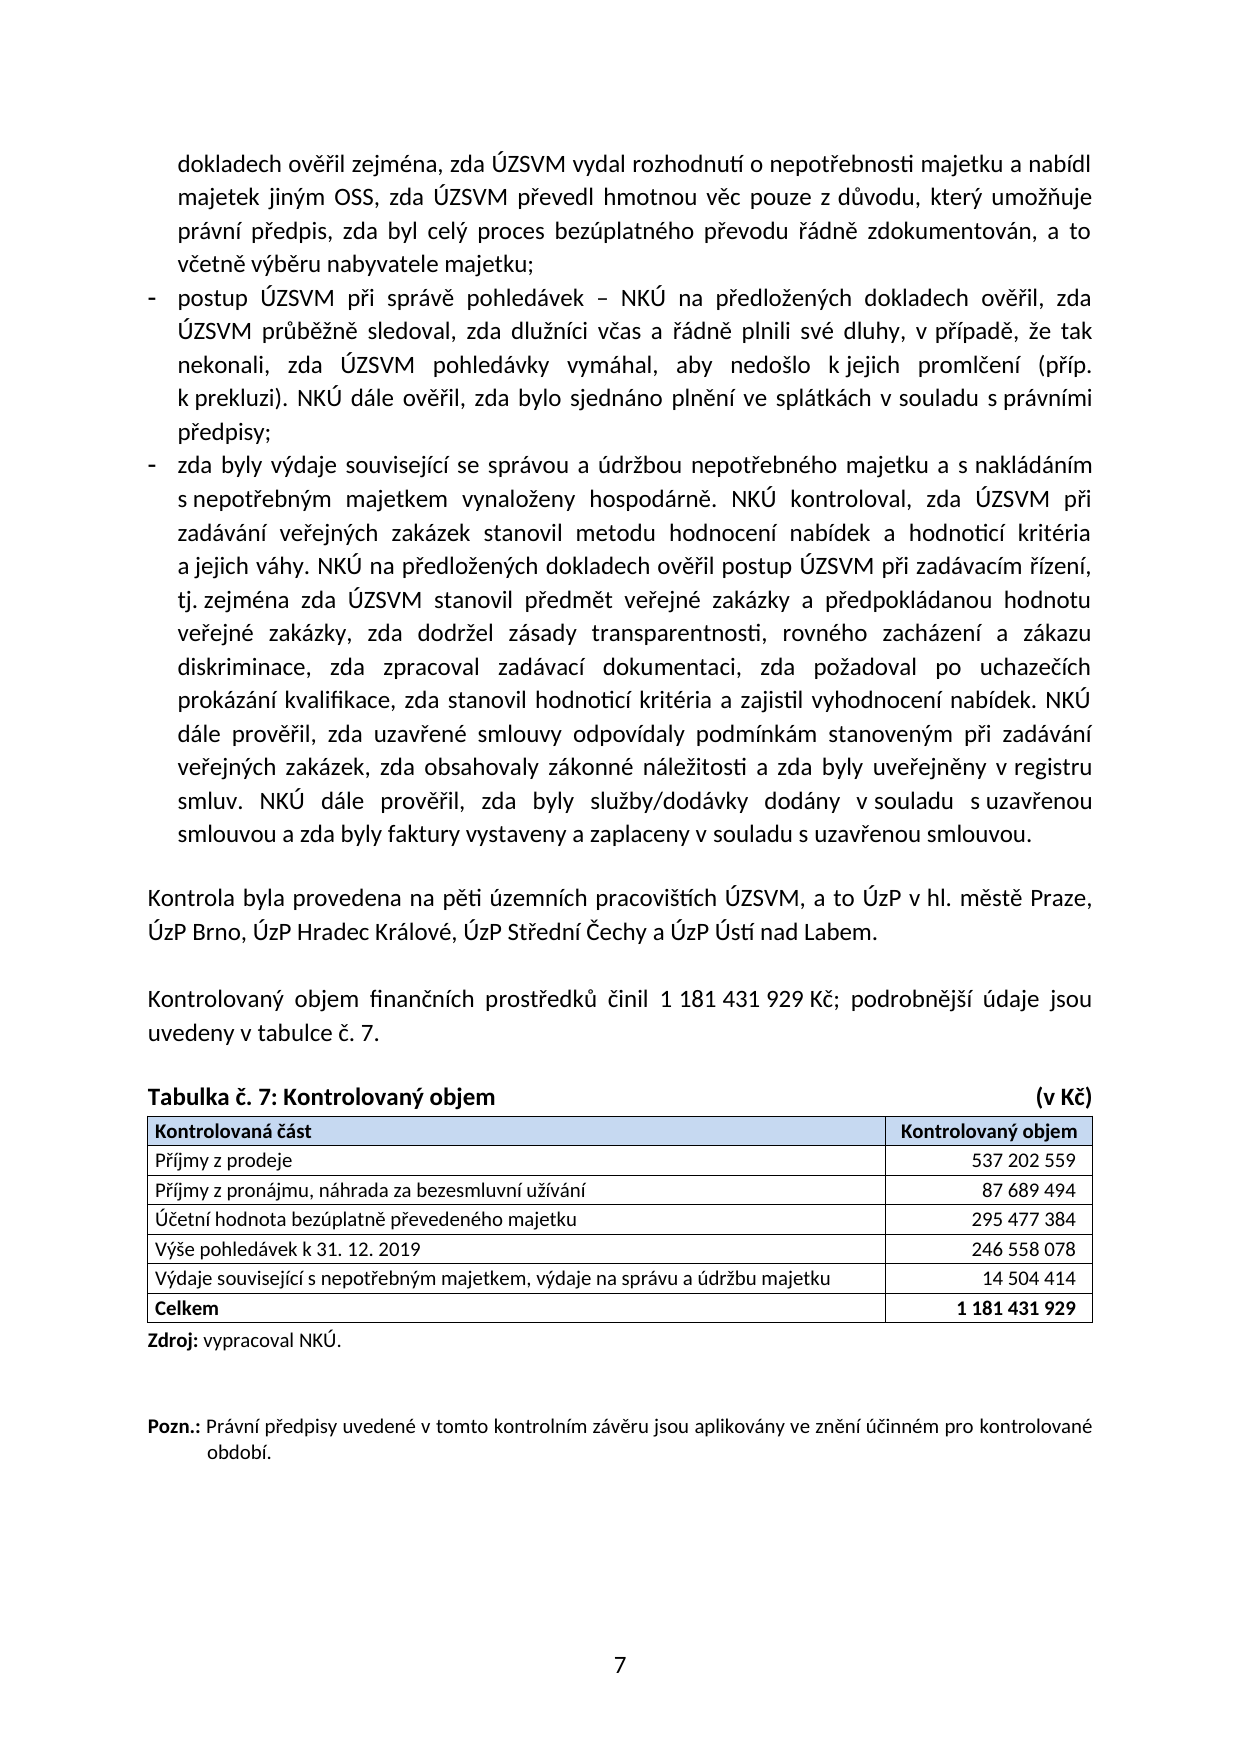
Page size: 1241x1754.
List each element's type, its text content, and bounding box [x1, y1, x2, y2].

text Tabulka č. 7: Kontrolovaný objem (v Kč) [148, 1081, 1092, 1111]
table_cell 537 202 559 [886, 1146, 1092, 1174]
text Zdroj: vypracoval NKÚ. [148, 1327, 1092, 1352]
table_header Kontrolovaný objem [886, 1117, 1092, 1145]
table_header Kontrolovaná část [148, 1117, 885, 1145]
table_cell Výdaje související s nepotřebným majetkem, výdaje na správu a údržbu majetku [148, 1264, 885, 1292]
table_cell 87 689 494 [886, 1176, 1092, 1204]
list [148, 148, 1092, 279]
table_cell Výše pohledávek k 31. 12. 2019 [148, 1235, 885, 1263]
table_cell 1 181 431 929 [886, 1294, 1092, 1322]
table_cell Celkem [148, 1294, 885, 1322]
table_cell 246 558 078 [886, 1235, 1092, 1263]
table_cell Příjmy z prodeje [148, 1146, 885, 1174]
text Kontrola byla provedena na pěti územních pracovištích ÚZSVM, a to ÚzP v hl. městě Praze, ÚzP Brno, ÚzP Hradec Králové, ÚzP Střední Čechy a ÚzP Ústí nad Labem. [148, 883, 1092, 947]
list zda byly výdaje související se správou a údržbou nepotřebného majetku a s nakládáním s nepotřebným majetkem vynaloženy hospodárně. NKÚ kontroloval, zda ÚZSVM při zadávání veřejných zakázek stanovil metodu hodnocení nabídek a hodnoticí kritéria a jejich váhy. NKÚ na předložených dokladech ověřil postup ÚZSVM při zadávacím řízení, tj. zejména zda ÚZSVM stanovil předmět veřejné zakázky a předpokládanou hodnotu veřejné zakázky, zda dodržel zásady transparentnosti, rovného zacházení a zákazu diskriminace, zda zpracoval zadávací dokumentaci, zda požadoval po uchazečích prokázání kvalifikace, zda stanovil hodnoticí kritéria a zajistil vyhodnocení nabídek. NKÚ dále prověřil, zda uzavřené smlouvy odpovídaly podmínkám stanoveným při zadávání veřejných zakázek, zda obsahovaly zákonné náležitosti a zda byly uveřejněny v registru smluv. NKÚ dále prověřil, zda byly služby/dodávky dodány v souladu s uzavřenou smlouvou a zda byly faktury vystaveny a zaplaceny v souladu s uzavřenou smlouvou. [148, 449, 1092, 849]
table_cell 14 504 414 [886, 1264, 1092, 1292]
table_cell Příjmy z pronájmu, náhrada za bezesmluvní užívání [148, 1176, 885, 1204]
table_cell 295 477 384 [886, 1205, 1092, 1233]
text Pozn.: Právní předpisy uvedené v tomto kontrolním závěru jsou aplikovány ve znění účinném pro kontrolované období. [148, 1413, 1092, 1464]
table_cell Účetní hodnota bezúplatně převedeného majetku [148, 1205, 885, 1233]
list postup ÚZSVM při správě pohledávek – NKÚ na předložených dokladech ověřil, zda ÚZSVM průběžně sledoval, zda dlužníci včas a řádně plnili své dluhy, v případě, že tak nekonali, zda ÚZSVM pohledávky vymáhal, aby nedošlo k jejich promlčení (příp. k prekluzi). NKÚ dále ověřil, zda bylo sjednáno plnění ve splátkách v souladu s právními předpisy; [148, 282, 1092, 447]
text Kontrolovaný objem finančních prostředků činil 1 181 431 929 Kč; podrobnější údaje jsou uvedeny v tabulce č. 7. [148, 983, 1092, 1047]
